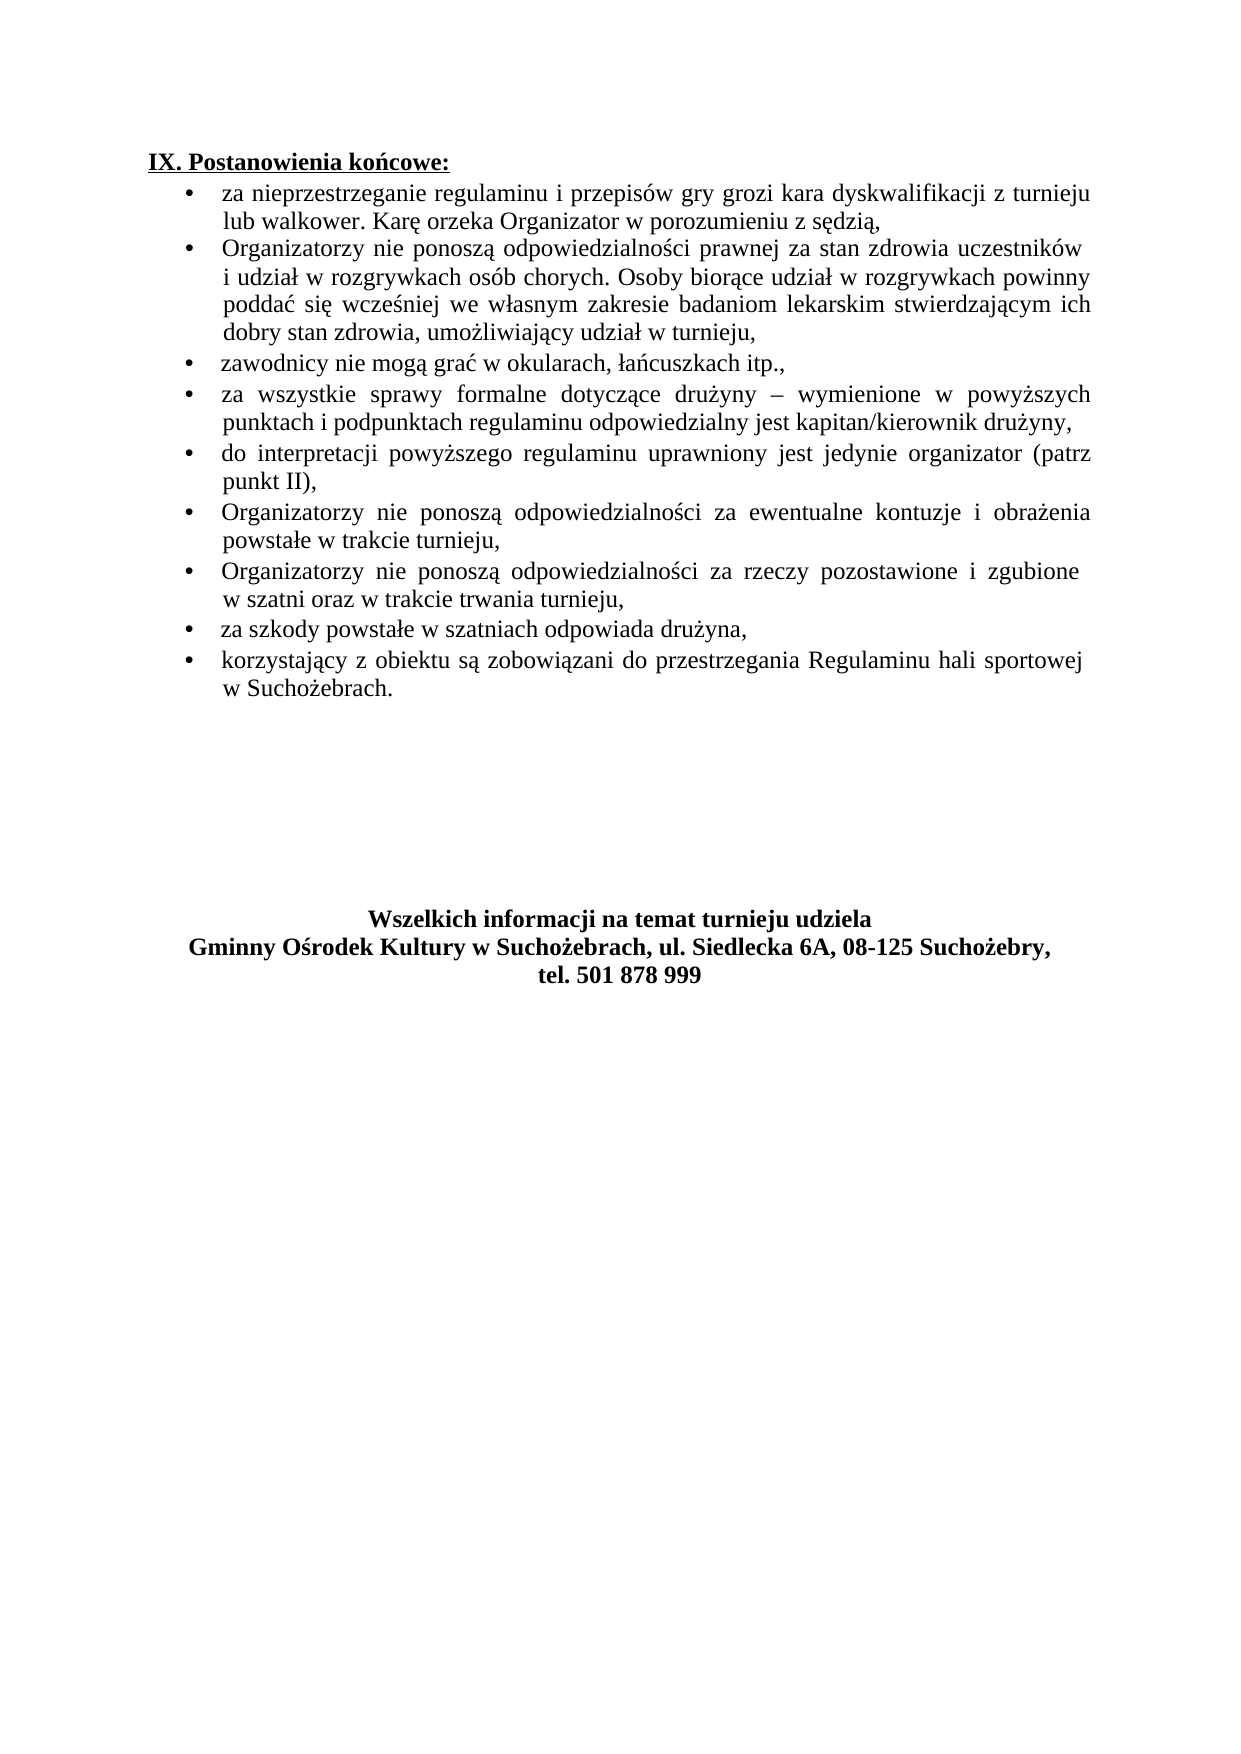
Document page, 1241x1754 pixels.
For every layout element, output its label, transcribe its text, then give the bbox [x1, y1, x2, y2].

text Wszelkich informacji na temat turnieju udziela [147, 904, 1092, 933]
list za wszystkie sprawy formalne dotyczące drużyny – wymienione w powyższych punktach i podpunktach regulaminu odpowiedzialny jest kapitan/kierownik drużyny, [184, 380, 1092, 436]
text Gminny Ośrodek Kultury w Suchożebrach, ul. Siedlecka 6A, 08-125 Suchożebry, [147, 933, 1092, 961]
list za szkody powstałe w szatniach odpowiada drużyna, [184, 614, 1092, 643]
list za nieprzestrzeganie regulaminu i przepisów gry grozi kara dyskwalifikacji z turnieju lub walkower. Karę orzeka Organizator w porozumieniu z sędzią, [185, 179, 1092, 234]
text tel. 501 878 999 [147, 961, 1092, 989]
list Organizatorzy nie ponoszą odpowiedzialności za ewentualne kontuzje i obrażenia powstałe w trakcie turnieju, [184, 498, 1092, 554]
list do interpretacji powyższego regulaminu uprawniony jest jedynie organizator (patrz punkt II), [184, 439, 1092, 495]
list Organizatorzy nie ponoszą odpowiedzialności prawnej za stan zdrowia uczestników i udział w rozgrywkach osób chorych. Osoby biorące udział w rozgrywkach powinny poddać się wcześniej we własnym zakresie badaniom lekarskim stwierdzającym ich dobry stan zdrowia, umożliwiający udział w turnieju, [185, 234, 1092, 346]
text IX. Postanowienia końcowe: [148, 147, 1092, 176]
list Organizatorzy nie ponoszą odpowiedzialności za rzeczy pozostawione i zgubione w szatni oraz w trakcie trwania turnieju, [184, 557, 1092, 613]
list korzystający z obiektu są zobowiązani do przestrzegania Regulaminu hali sportowej w Suchożebrach. [184, 646, 1092, 702]
list zawodnicy nie mogą grać w okularach, łańcuszkach itp., [184, 348, 1092, 377]
